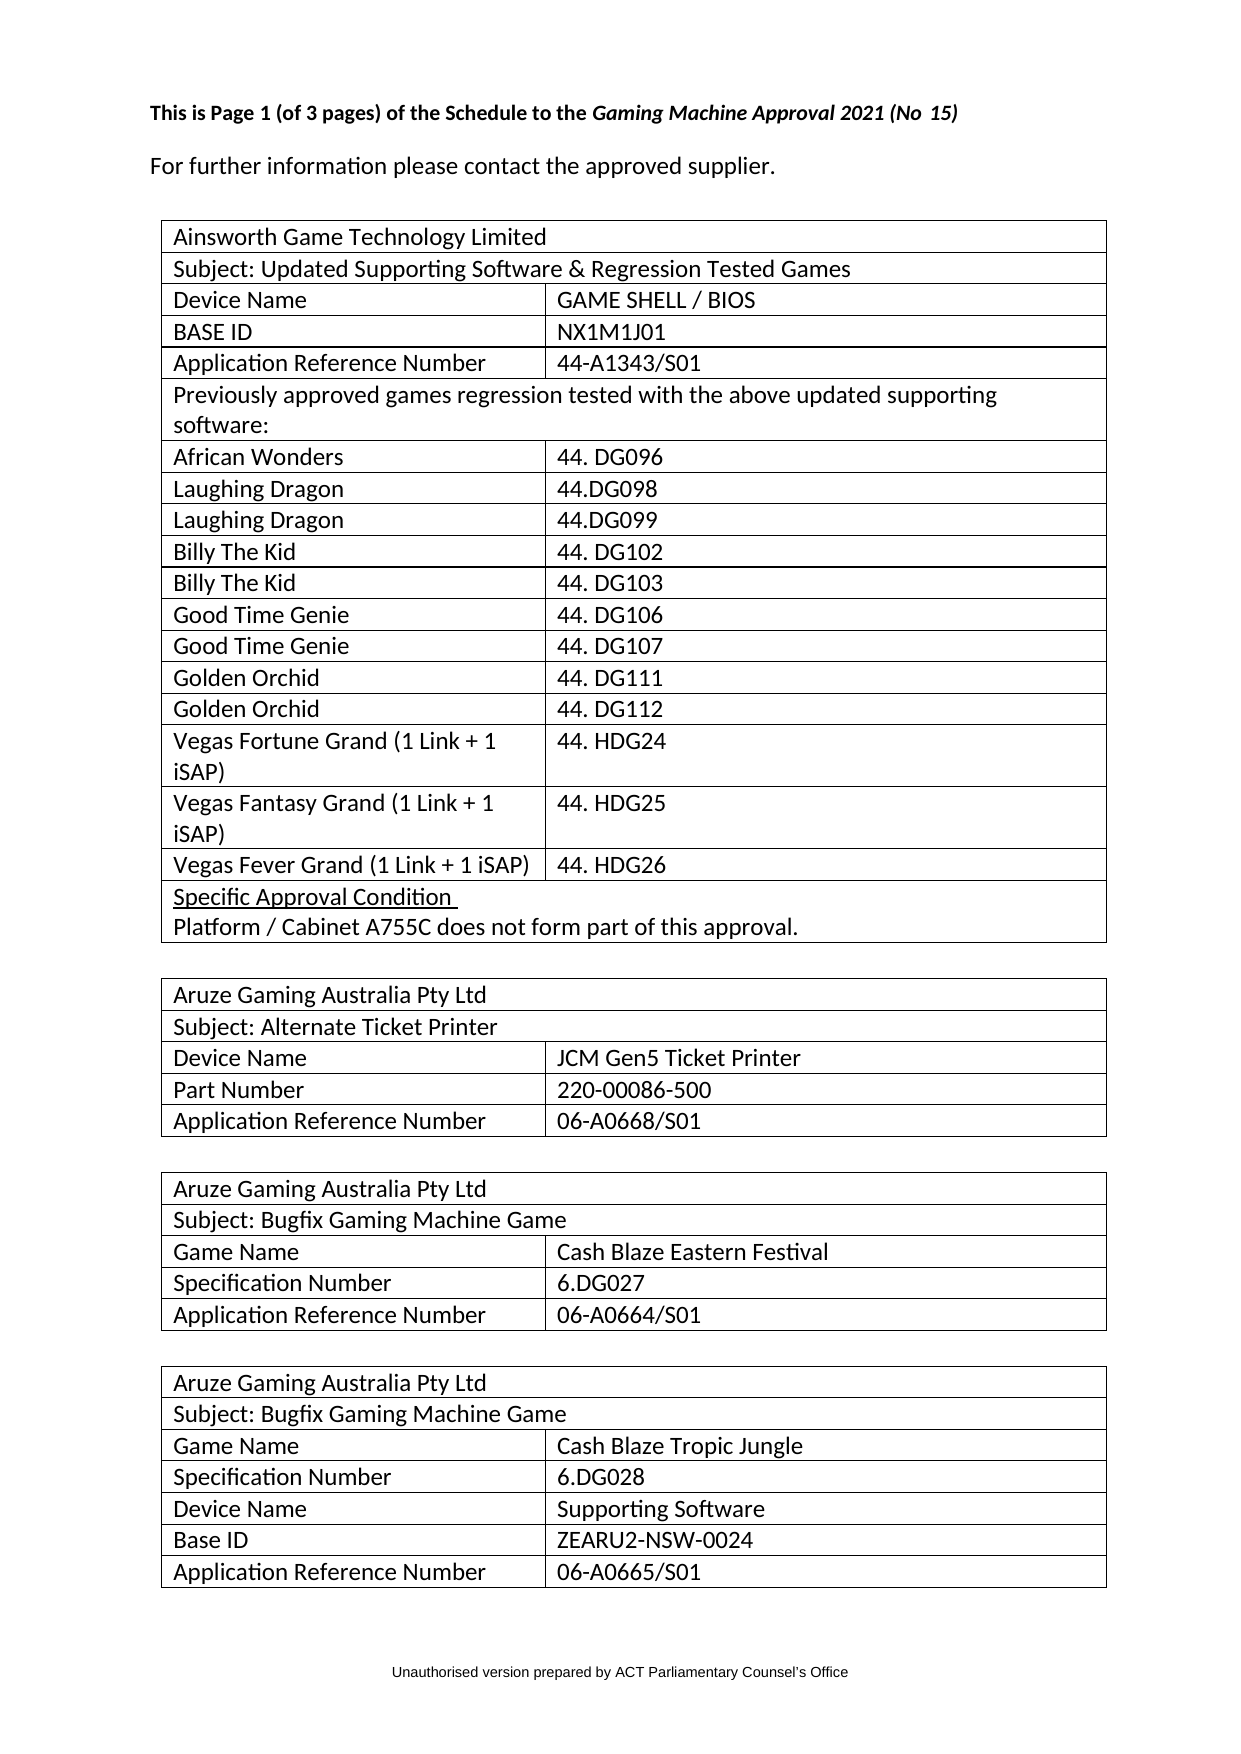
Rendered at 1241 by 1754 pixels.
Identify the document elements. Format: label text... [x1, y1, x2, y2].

table_cell Device Name [162, 1493, 545, 1523]
table_cell Laughing Dragon [162, 473, 545, 503]
table_cell Specific Approval Condition Platform / Cabinet A755C does not form part of this approval. [162, 881, 1106, 942]
table_cell 44. DG102 [546, 536, 1106, 566]
table_cell 6.DG028 [546, 1461, 1106, 1492]
table_cell Golden Orchid [162, 694, 545, 724]
table_cell Vegas Fever Grand (1 Link + 1 iSAP) [162, 849, 545, 880]
table_cell Golden Orchid [162, 662, 545, 693]
table_header Aruze Gaming Australia Pty Ltd [162, 1173, 1106, 1203]
table_cell Part Number [162, 1074, 545, 1104]
table_header Ainsworth Game Technology Limited [162, 221, 1106, 252]
table_cell Device Name [162, 1042, 545, 1073]
table_cell Vegas Fortune Grand (1 Link + 1 iSAP) [162, 725, 545, 786]
table_cell 44. HDG26 [546, 849, 1106, 880]
text For further information please contact the approved supplier. [150, 150, 1090, 181]
table_header Aruze Gaming Australia Pty Ltd [162, 1367, 1106, 1397]
table_header Aruze Gaming Australia Pty Ltd [162, 979, 1106, 1009]
table_cell Subject: Updated Supporting Software & Regression Tested Games [162, 253, 1106, 283]
table_cell 44. DG103 [546, 568, 1106, 598]
table_cell Previously approved games regression tested with the above updated supporting software: [162, 379, 1106, 440]
table_cell Supporting Software [546, 1493, 1106, 1523]
table_cell ZEARU2-NSW-0024 [546, 1525, 1106, 1555]
table_cell 06-A0664/S01 [546, 1299, 1106, 1330]
table_cell Application Reference Number [162, 1105, 545, 1136]
table_cell Subject: Alternate Ticket Printer [162, 1011, 1106, 1041]
table_cell Application Reference Number [162, 1299, 545, 1330]
table_cell 44. HDG25 [546, 787, 1106, 848]
table_cell Specification Number [162, 1461, 545, 1492]
table_cell Application Reference Number [162, 348, 545, 378]
table_cell African Wonders [162, 441, 545, 472]
table_cell Laughing Dragon [162, 504, 545, 535]
table_cell Good Time Genie [162, 599, 545, 629]
table_cell 44. DG112 [546, 694, 1106, 724]
table_cell 44.DG099 [546, 504, 1106, 535]
table_cell 6.DG027 [546, 1268, 1106, 1298]
table_cell Cash Blaze Eastern Festival [546, 1236, 1106, 1267]
table_cell Application Reference Number [162, 1556, 545, 1587]
table_cell Game Name [162, 1430, 545, 1460]
table_cell Billy The Kid [162, 536, 545, 566]
table_cell 44. HDG24 [546, 725, 1106, 786]
table_cell 44.DG098 [546, 473, 1106, 503]
table_cell 44. DG096 [546, 441, 1106, 472]
table_cell Vegas Fantasy Grand (1 Link + 1 iSAP) [162, 787, 545, 848]
table_cell Base ID [162, 1525, 545, 1555]
table_cell 44. DG107 [546, 631, 1106, 661]
table_cell Billy The Kid [162, 568, 545, 598]
table_cell 220-00086-500 [546, 1074, 1106, 1104]
table_cell 06-A0668/S01 [546, 1105, 1106, 1136]
table_cell Game Name [162, 1236, 545, 1267]
table_cell 44. DG106 [546, 599, 1106, 629]
table_cell Subject: Bugfix Gaming Machine Game [162, 1398, 1106, 1429]
table_cell 44. DG111 [546, 662, 1106, 693]
table_cell Cash Blaze Tropic Jungle [546, 1430, 1106, 1460]
table_cell Good Time Genie [162, 631, 545, 661]
table_cell 44-A1343/S01 [546, 348, 1106, 378]
table_cell JCM Gen5 Ticket Printer [546, 1042, 1106, 1073]
table_cell Subject: Bugfix Gaming Machine Game [162, 1205, 1106, 1235]
table_cell 06-A0665/S01 [546, 1556, 1106, 1587]
table_cell GAME SHELL / BIOS [546, 284, 1106, 315]
table_cell NX1M1J01 [546, 316, 1106, 346]
table_cell Device Name [162, 284, 545, 315]
table_cell BASE ID [162, 316, 545, 346]
table_cell Specification Number [162, 1268, 545, 1298]
